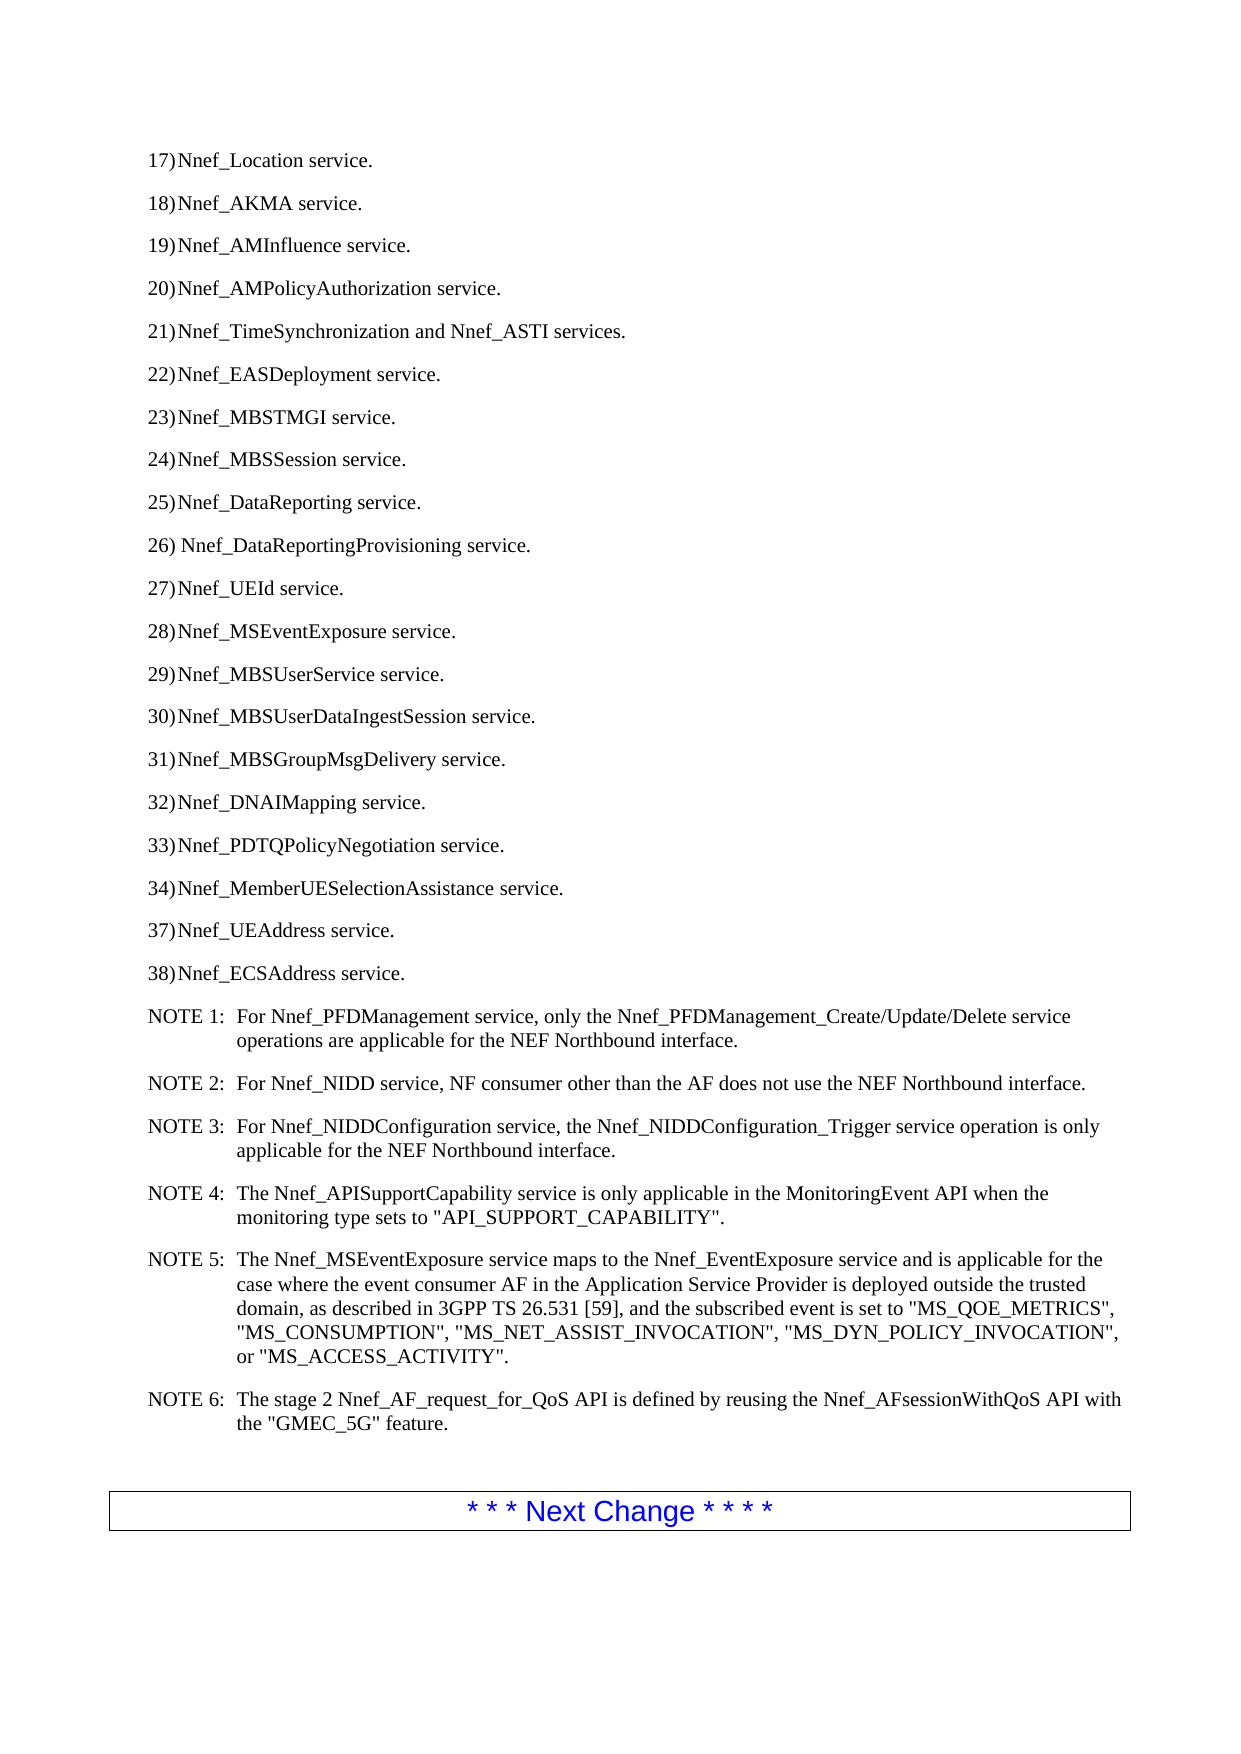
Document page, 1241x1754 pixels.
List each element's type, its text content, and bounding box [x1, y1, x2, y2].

text 23) Nnef_MBSTMGI service. [148, 404, 1122, 429]
text 22) Nnef_EASDeployment service. [148, 362, 1122, 386]
text 30) Nnef_MBSUserDataIngestSession service. [148, 704, 1122, 728]
text 32) Nnef_DNAIMapping service. [148, 790, 1122, 814]
text 33) Nnef_PDTQPolicyNegotiation service. [148, 833, 1122, 857]
text NOTE 6: The stage 2 Nnef_AF_request_for_QoS API is defined by reusing the Nnef_AFsessionWithQoS API with the "GMEC_5G" feature. [148, 1386, 1122, 1434]
text 37) Nnef_UEAddress service. [148, 918, 1122, 942]
text NOTE 3: For Nnef_NIDDConfiguration service, the Nnef_NIDDConfiguration_Trigger service operation is only applicable for the NEF Northbound interface. [148, 1114, 1122, 1162]
text 29) Nnef_MBSUserService service. [148, 661, 1122, 686]
text NOTE 5: The Nnef_MSEventExposure service maps to the Nnef_EventExposure service and is applicable for the case where the event consumer AF in the Application Service Provider is deployed outside the trusted domain, as described in 3GPP TS 26.531 [59], and the subscribed event is set to "MS_QOE_METRICS", "MS_CONSUMPTION", "MS_NET_ASSIST_INVOCATION", "MS_DYN_POLICY_INVOCATION", or "MS_ACCESS_ACTIVITY". [148, 1247, 1122, 1368]
text 38) Nnef_ECSAddress service. [148, 961, 1122, 985]
text 20) Nnef_AMPolicyAuthorization service. [148, 276, 1122, 300]
text 27) Nnef_UEId service. [148, 576, 1122, 600]
text 17) Nnef_Location service. [148, 148, 1122, 172]
text 34) Nnef_MemberUESelectionAssistance service. [148, 876, 1122, 899]
text NOTE 2: For Nnef_NIDD service, NF consumer other than the AF does not use the NEF Northbound interface. [148, 1071, 1122, 1095]
text 31) Nnef_MBSGroupMsgDelivery service. [148, 747, 1122, 771]
text 25) Nnef_DataReporting service. [148, 490, 1122, 514]
text 21) Nnef_TimeSynchronization and Nnef_ASTI services. [148, 319, 1122, 343]
text 24) Nnef_MBSSession service. [148, 447, 1122, 471]
text 28) Nnef_MSEventExposure service. [148, 619, 1122, 643]
text NOTE 4: The Nnef_APISupportCapability service is only applicable in the MonitoringEvent API when the monitoring type sets to "API_SUPPORT_CAPABILITY". [148, 1181, 1122, 1229]
text 19) Nnef_AMInfluence service. [148, 233, 1122, 257]
text NOTE 1: For Nnef_PFDManagement service, only the Nnef_PFDManagement_Create/Update/Delete service operations are applicable for the NEF Northbound interface. [148, 1004, 1122, 1052]
text 26) Nnef_DataReportingProvisioning service. [148, 533, 1122, 557]
text 18) Nnef_AKMA service. [148, 191, 1122, 214]
text * * * Next Change * * * * [110, 1492, 1130, 1530]
